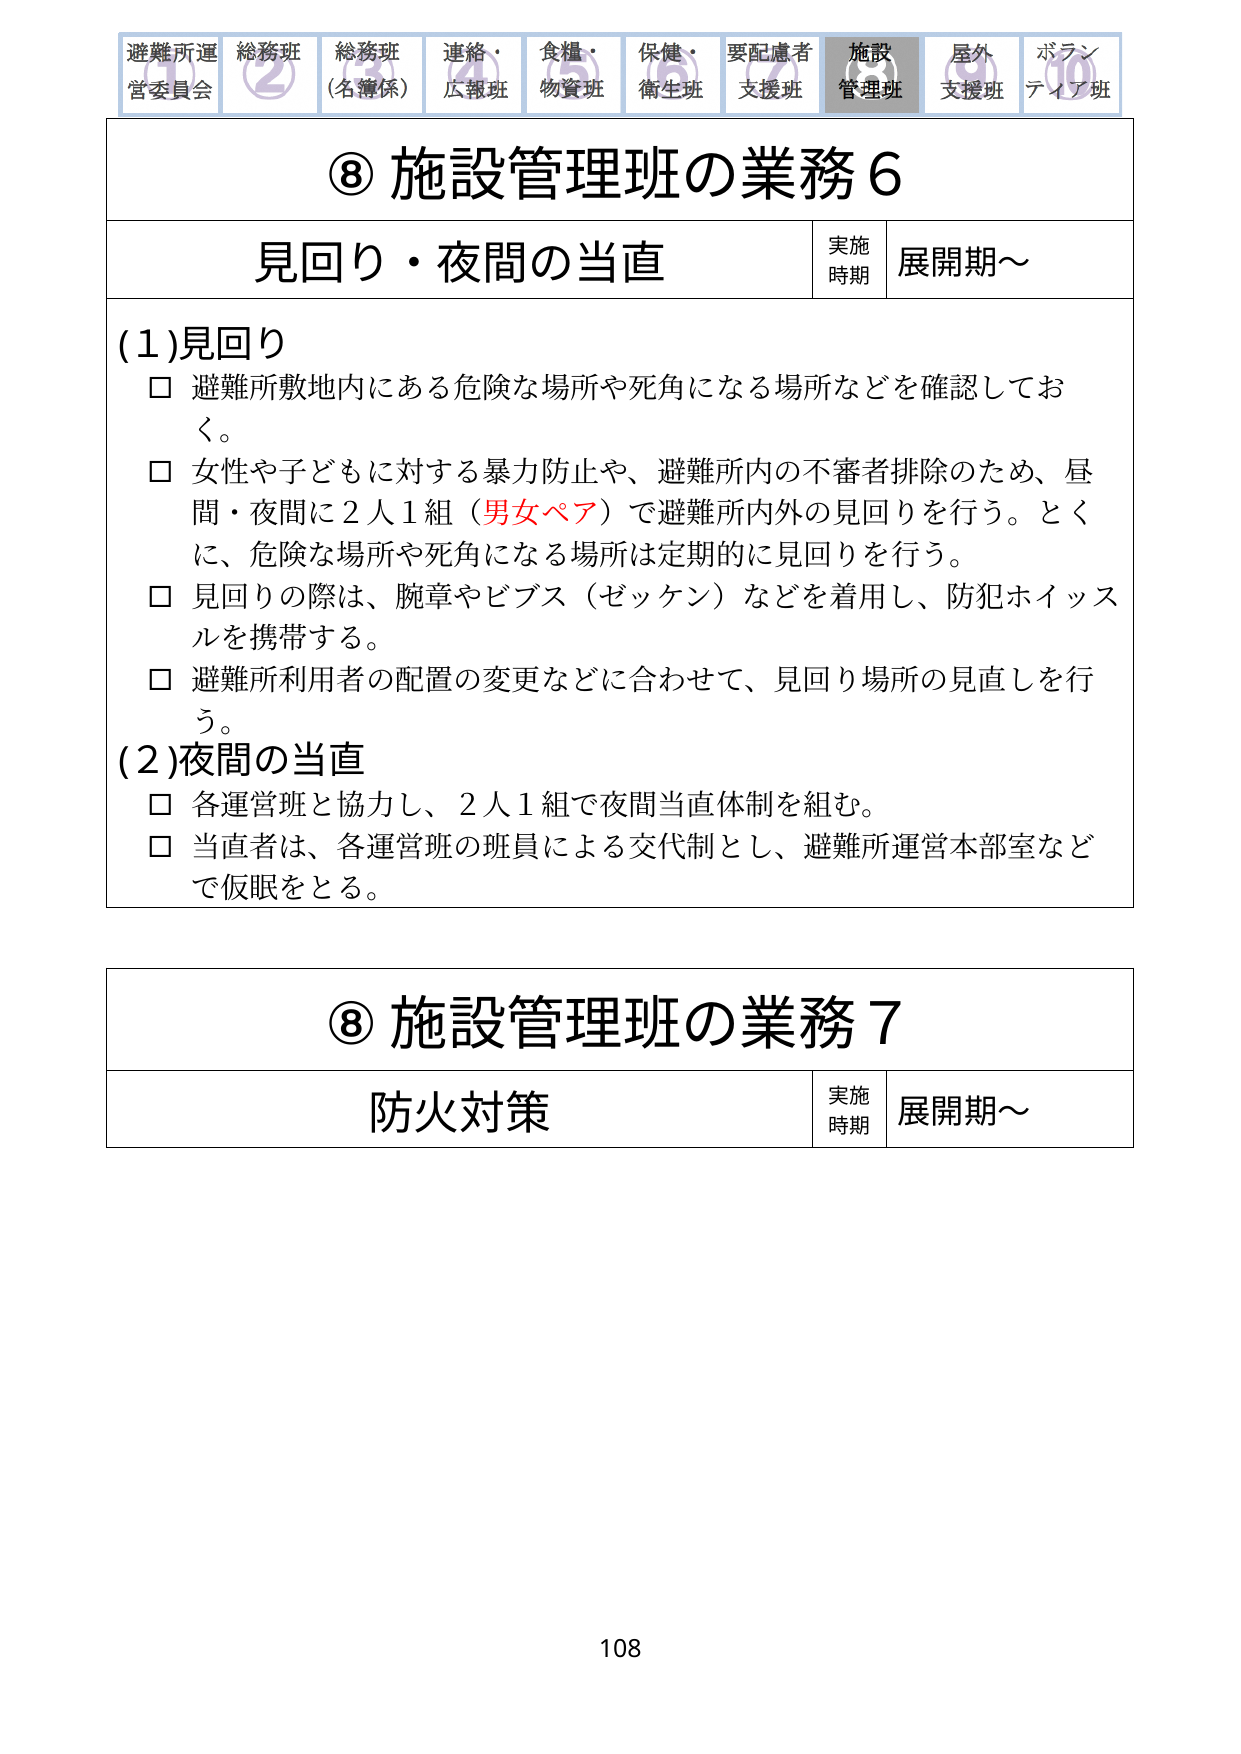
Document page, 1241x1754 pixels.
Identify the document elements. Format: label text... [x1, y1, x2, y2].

table_cell 実施時期 [813, 1071, 886, 1147]
table_cell 実施時期 [813, 221, 886, 298]
table_cell 防火対策 [107, 1071, 812, 1147]
table_cell 見回り・夜間の当直 [107, 221, 812, 298]
table_cell (１)見回り 避難所敷地内にある危険な場所や死角になる場所などを確認しておく。 女性や子どもに対する暴力防止や、避難所内の不審者排除のため、昼間・夜間に２人１組（男女ペア）で避難所内外の見回りを行う。とくに、危険な場所や死角になる場所は定期的に見回りを行う。 見回りの際は、腕章やビブス（ゼッケン）などを着用し、防犯ホイッスルを携帯する。 避難所利用者の配置の変更などに合わせて、見回り場所の見直しを行う。 (２)夜間の当直 各運営班と協力し、２人１組で夜間当直体制を組む。 当直者は、各運営班の班員による交代制とし、避難所運営本部室などで仮眠をとる。 [107, 299, 1133, 907]
table_header ⑧施設管理班の業務６ [107, 119, 1133, 220]
table_cell 展開期～ [887, 221, 1133, 298]
picture [118, 32, 1123, 117]
table_cell 展開期～ [887, 1071, 1133, 1147]
table_header ⑧施設管理班の業務７ [107, 969, 1133, 1070]
